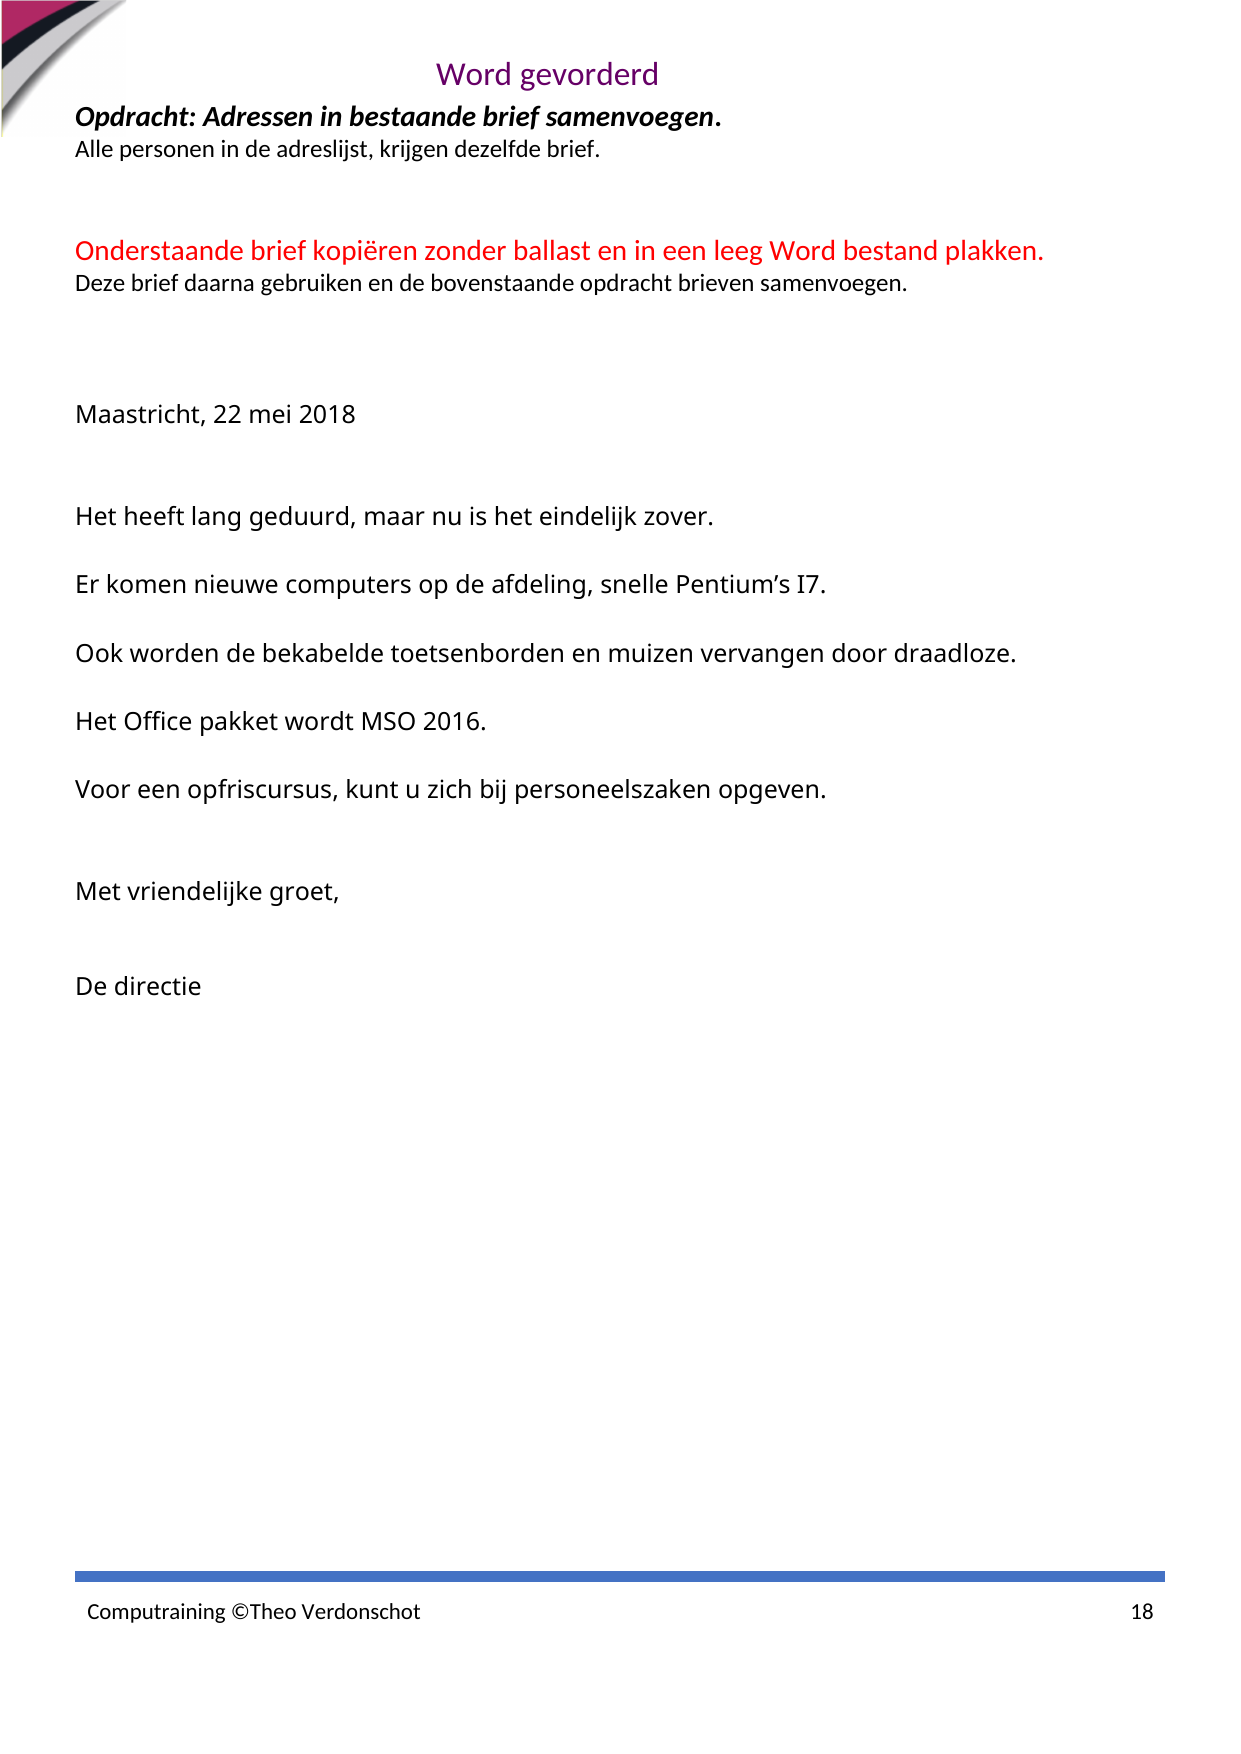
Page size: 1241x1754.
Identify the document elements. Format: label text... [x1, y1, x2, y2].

text De directie [75, 969, 1165, 1003]
text Het Office pakket wordt MSO 2016. [75, 703, 1165, 737]
text Het heeft lang geduurd, maar nu is het eindelijk zover. [75, 499, 1165, 533]
text Alle personen in de adreslijst, krijgen dezelfde brief. [75, 133, 1165, 164]
text Onderstaande brief kopiëren zonder ballast en in een leeg Word bestand plakken. [75, 232, 1165, 268]
text Opdracht: Adressen in bestaande brief samenvoegen. [75, 98, 1165, 133]
text Maastricht, 22 mei 2018 [75, 397, 1165, 431]
text Met vriendelijke groet, [75, 874, 1165, 908]
text Ook worden de bekabelde toetsenborden en muizen vervangen door draadloze. [75, 635, 1165, 669]
text Er komen nieuwe computers op de afdeling, snelle Pentium’s I7. [75, 567, 1165, 601]
text Deze brief daarna gebruiken en de bovenstaande opdracht brieven samenvoegen. [75, 268, 1165, 298]
text Voor een opfriscursus, kunt u zich bij personeelszaken opgeven. [75, 771, 1165, 806]
picture [0, 0, 126, 137]
